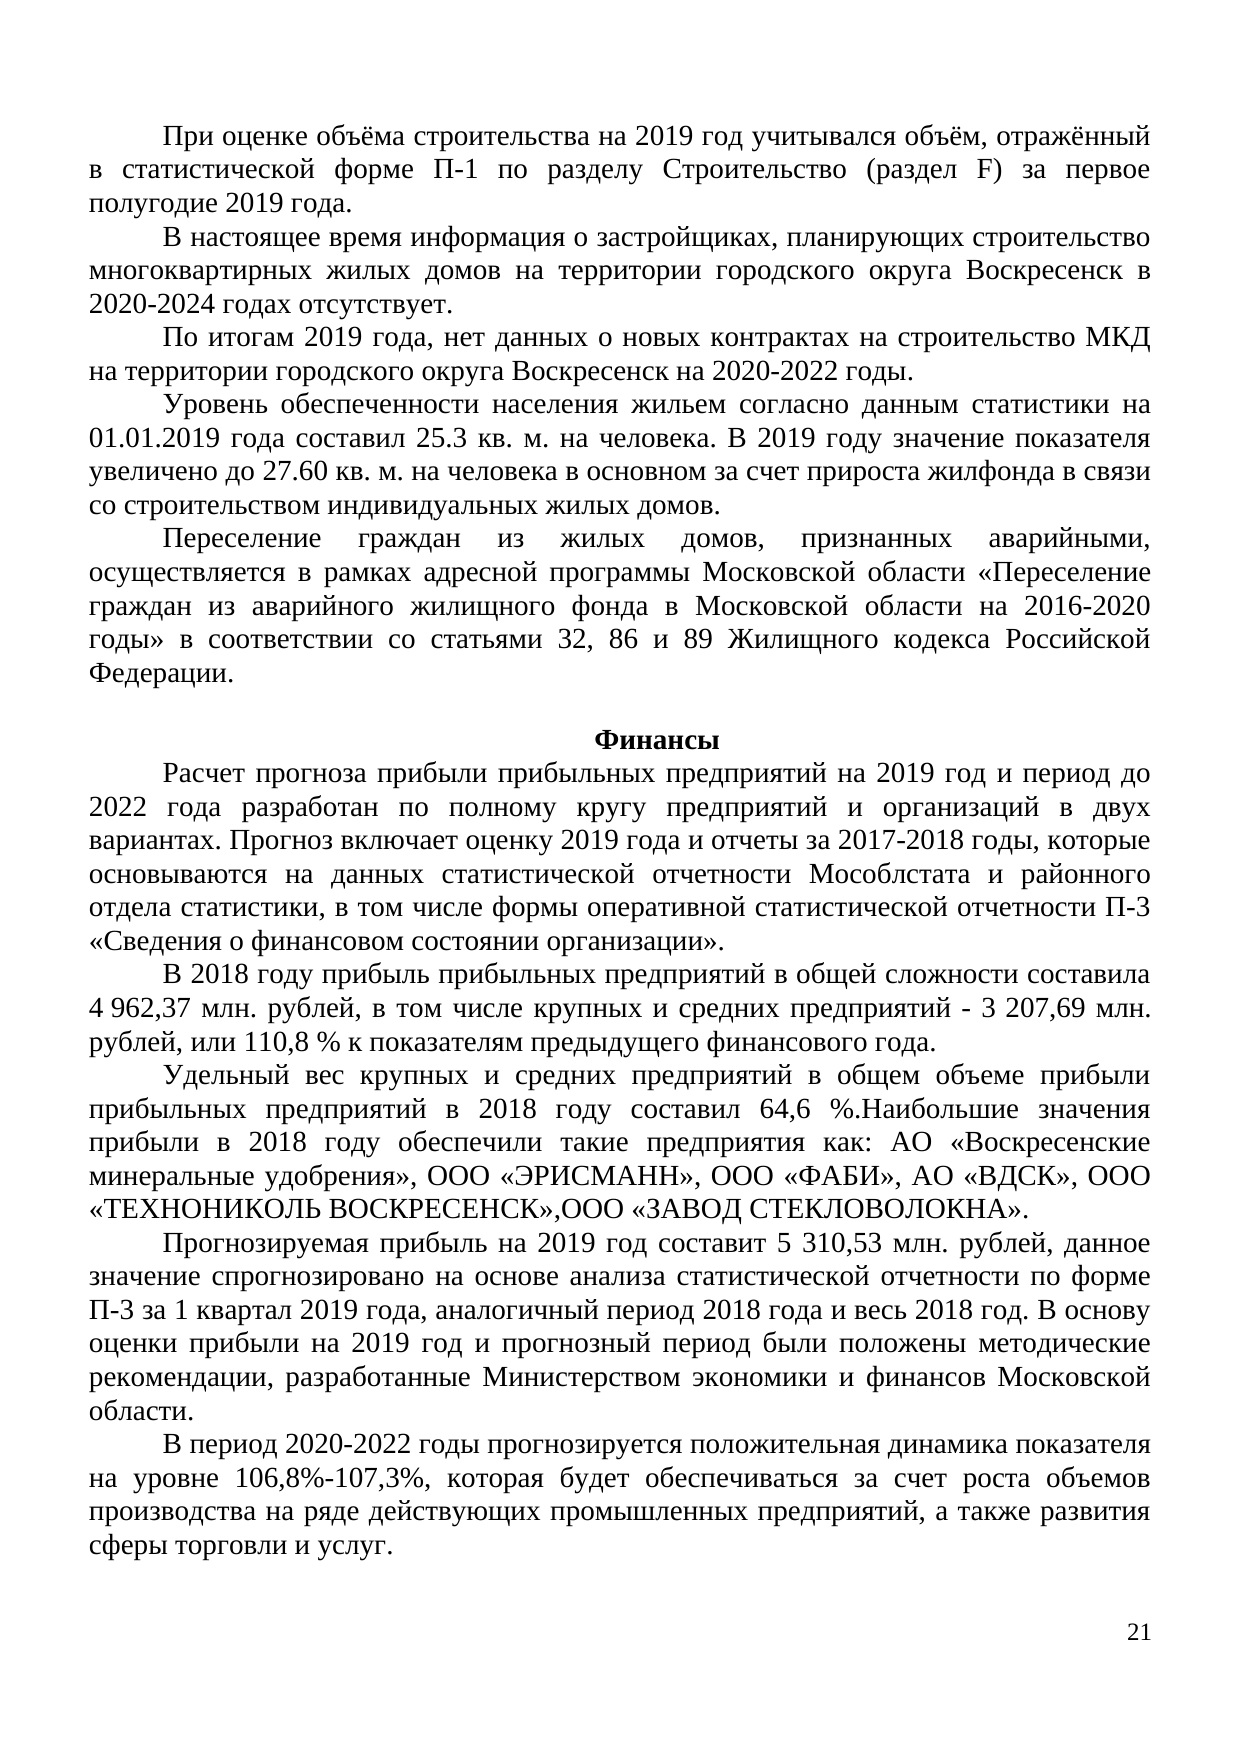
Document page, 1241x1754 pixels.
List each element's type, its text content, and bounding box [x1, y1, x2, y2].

text Прогнозируемая прибыль на 2019 год составит 5 310,53 млн. рублей, данное значение спрогнозировано на основе анализа статистической отчетности по форме П-3 за 1 квартал 2019 года, аналогичный период 2018 года и весь 2018 год. В основу оценки прибыли на 2019 год и прогнозный период были положены методические рекомендации, разработанные Министерством экономики и финансов Московской области. [89, 1225, 1152, 1426]
text При оценке объёма строительства на 2019 год учитывался объём, отражённый в статистической форме П-1 по разделу Строительство (раздел F) за первое полугодие 2019 года. [89, 118, 1152, 219]
text Уровень обеспеченности населения жильем согласно данным статистики на 01.01.2019 года составил 25.3 кв. м. на человека. В 2019 году значение показателя увеличено до 27.60 кв. м. на человека в основном за счет прироста жилфонда в связи со строительством индивидуальных жилых домов. [89, 386, 1152, 521]
text По итогам 2019 года, нет данных о новых контрактах на строительство МКД на территории городского округа Воскресенск на 2020-2022 годы. [89, 319, 1152, 386]
text В период 2020-2022 годы прогнозируется положительная динамика показателя на уровне 106,8%-107,3%, которая будет обеспечиваться за счет роста объемов производства на ряде действующих промышленных предприятий, а также развития сферы торговли и услуг. [89, 1426, 1152, 1560]
text В настоящее время информация о застройщиках, планирующих строительство многоквартирных жилых домов на территории городского округа Воскресенск в 2020-2024 годах отсутствует. [89, 219, 1152, 319]
text Финансы [89, 722, 1152, 755]
text Расчет прогноза прибыли прибыльных предприятий на 2019 год и период до 2022 года разработан по полному кругу предприятий и организаций в двух вариантах. Прогноз включает оценку 2019 года и отчеты за 2017-2018 годы, которые основываются на данных статистической отчетности Мособлстата и районного отдела статистики, в том числе формы оперативной статистической отчетности П-3 «Сведения о финансовом состоянии организации». [89, 755, 1152, 957]
text В 2018 году прибыль прибыльных предприятий в общей сложности составила 4 962,37 млн. рублей, в том числе крупных и средних предприятий - 3 207,69 млн. рублей, или 110,8 % к показателям предыдущего финансового года. [89, 957, 1152, 1057]
text Переселение граждан из жилых домов, признанных аварийными, осуществляется в рамках адресной программы Московской области «Переселение граждан из аварийного жилищного фонда в Московской области на 2016-2020 годы» в соответствии со статьями 32, 86 и 89 Жилищного кодекса Российской Федерации. [89, 521, 1152, 688]
text Удельный вес крупных и средних предприятий в общем объеме прибыли прибыльных предприятий в 2018 году составил 64,6 %.Наибольшие значения прибыли в 2018 году обеспечили такие предприятия как: АО «Воскресенские минеральные удобрения», ООО «ЭРИСМАНН», ООО «ФАБИ», АО «ВДСК», ООО «ТЕХНОНИКОЛЬ ВОСКРЕСЕНСК»,ООО «ЗАВОД СТЕКЛОВОЛОКНА». [89, 1057, 1152, 1225]
